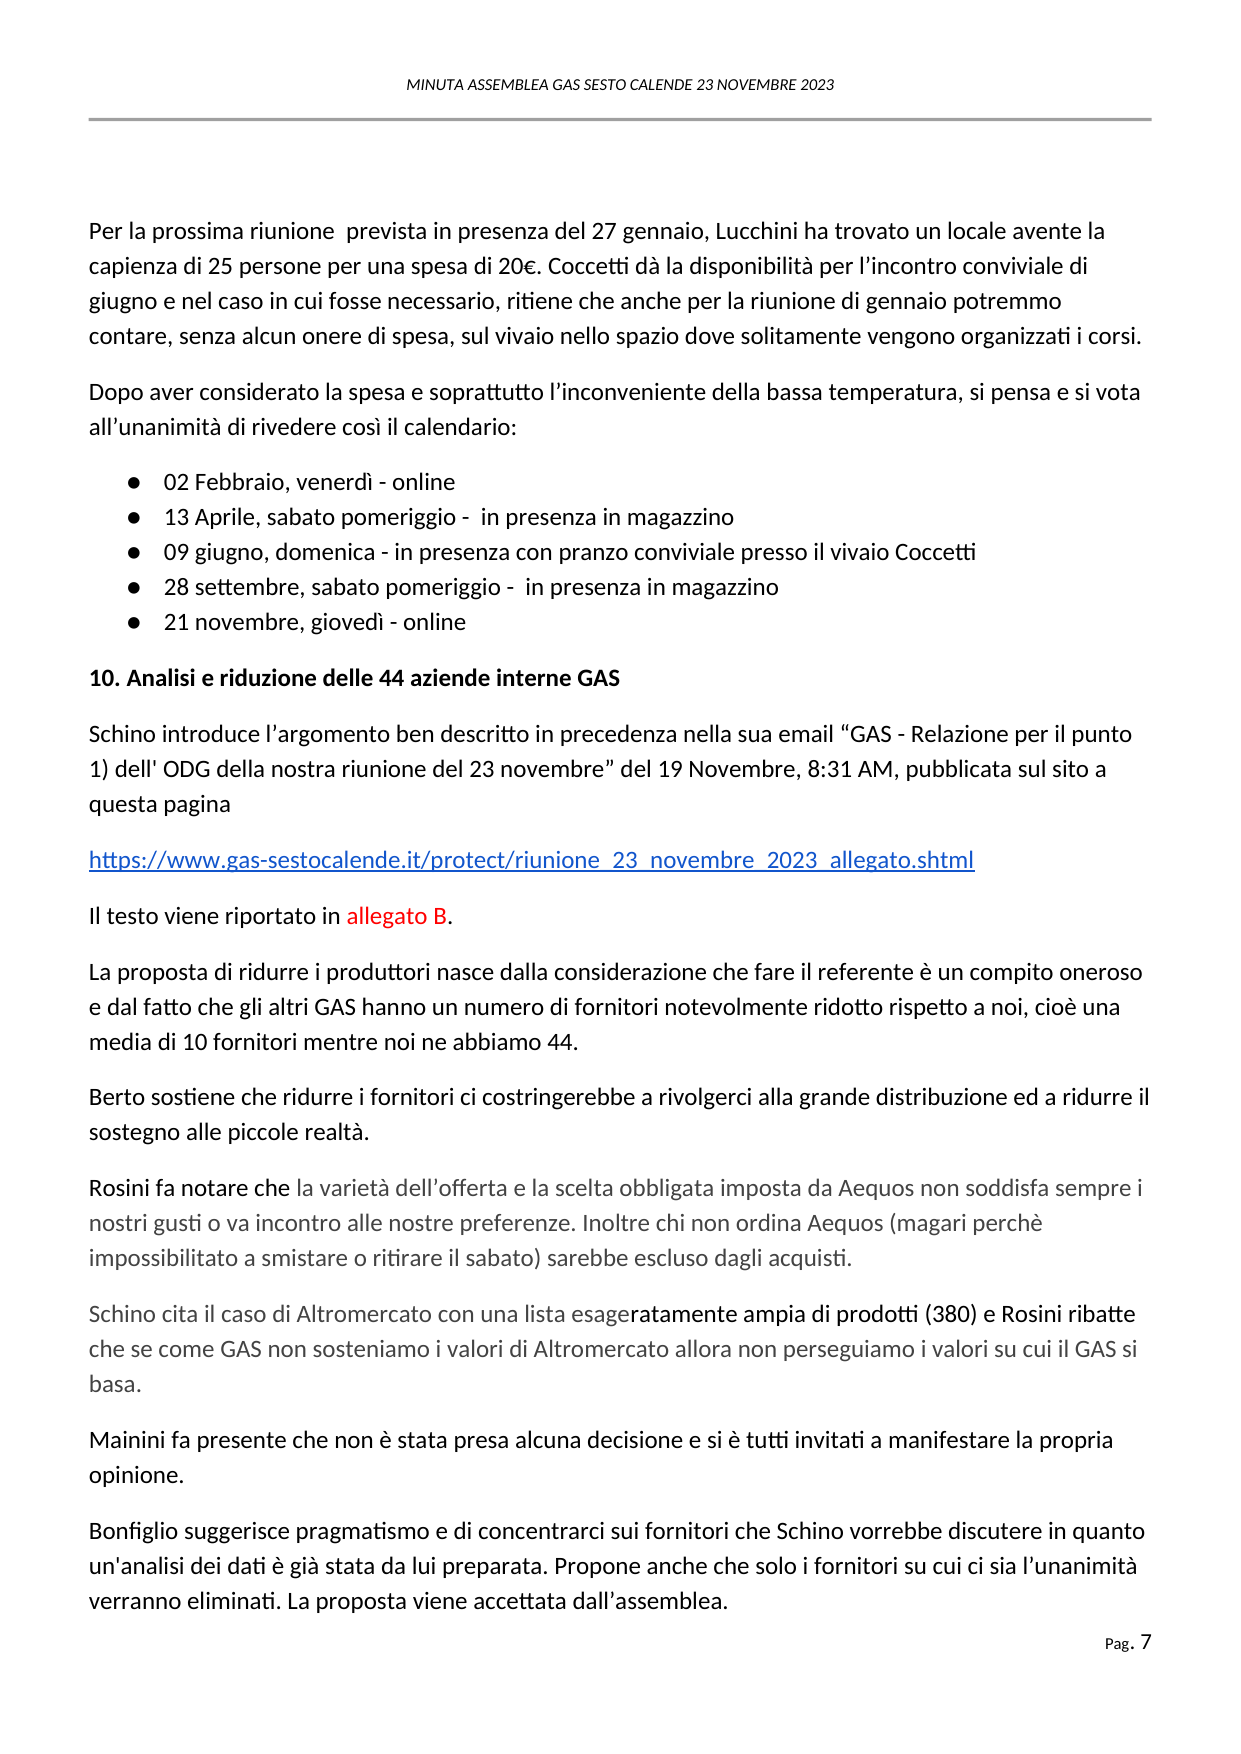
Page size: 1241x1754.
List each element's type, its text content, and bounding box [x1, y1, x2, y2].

text La proposta di ridurre i produttori nasce dalla considerazione che fare il referente è un compito oneroso e dal fatto che gli altri GAS hanno un numero di fornitori notevolmente ridotto rispetto a noi, cioè una media di 10 fornitori mentre noi ne abbiamo 44. [89, 956, 1152, 1056]
list 28 settembre, sabato pomeriggio - in presenza in magazzino [126, 572, 1152, 602]
text Schino cita il caso di Altromercato con una lista esageratamente ampia di prodotti (380) e Rosini ribatte che se come GAS non sosteniamo i valori di Altromercato allora non perseguiamo i valori su cui il GAS si basa. [89, 1298, 1152, 1399]
list 21 novembre, giovedì - online [126, 607, 1152, 637]
text Il testo viene riportato in allegato B. [89, 900, 1152, 930]
list 02 Febbraio, venerdì - online [126, 467, 1152, 497]
text Rosini fa notare che la varietà dell’offerta e la scelta obbligata imposta da Aequos non soddisfa sempre i nostri gusti o va incontro alle nostre preferenze. Inoltre chi non ordina Aequos (magari perchè impossibilitato a smistare o ritirare il sabato) sarebbe escluso dagli acquisti. [89, 1172, 1152, 1273]
text Per la prossima riunione prevista in presenza del 27 gennaio, Lucchini ha trovato un locale avente la capienza di 25 persone per una spesa di 20€. Coccetti dà la disponibilità per l’incontro conviviale di giugno e nel caso in cui fosse necessario, ritiene che anche per la riunione di gennaio potremmo contare, senza alcun onere di spesa, sul vivaio nello spazio dove solitamente vengono organizzati i corsi. [89, 215, 1152, 350]
text Berto sostiene che ridurre i fornitori ci costringerebbe a rivolgerci alla grande distribuzione ed a ridurre il sostegno alle piccole realtà. [89, 1082, 1152, 1147]
text https://www.gas-sestocalende.it/protect/riunione_23_novembre_2023_allegato.shtml [89, 844, 1152, 874]
list 09 giugno, domenica - in presenza con pranzo conviviale presso il vivaio Coccetti [126, 537, 1152, 567]
text Bonfiglio suggerisce pragmatismo e di concentrarci sui fornitori che Schino vorrebbe discutere in quanto un'analisi dei dati è già stata da lui preparata. Propone anche che solo i fornitori su cui ci sia l’unanimità verranno eliminati. La proposta viene accettata dall’assemblea. [89, 1515, 1152, 1615]
text Mainini fa presente che non è stata presa alcuna decisione e si è tutti invitati a manifestare la propria opinione. [89, 1424, 1152, 1489]
list 13 Aprile, sabato pomeriggio - in presenza in magazzino [126, 502, 1152, 532]
text Dopo aver considerato la spesa e soprattutto l’inconveniente della bassa temperatura, si pensa e si vota all’unanimità di rivedere così il calendario: [89, 376, 1152, 441]
text 10. Analisi e riduzione delle 44 aziende interne GAS [89, 662, 1152, 693]
text Schino introduce l’argomento ben descritto in precedenza nella sua email “GAS - Relazione per il punto 1) dell' ODG della nostra riunione del 23 novembre” del 19 Novembre, 8:31 AM, pubblicata sul sito a questa pagina [89, 718, 1152, 819]
